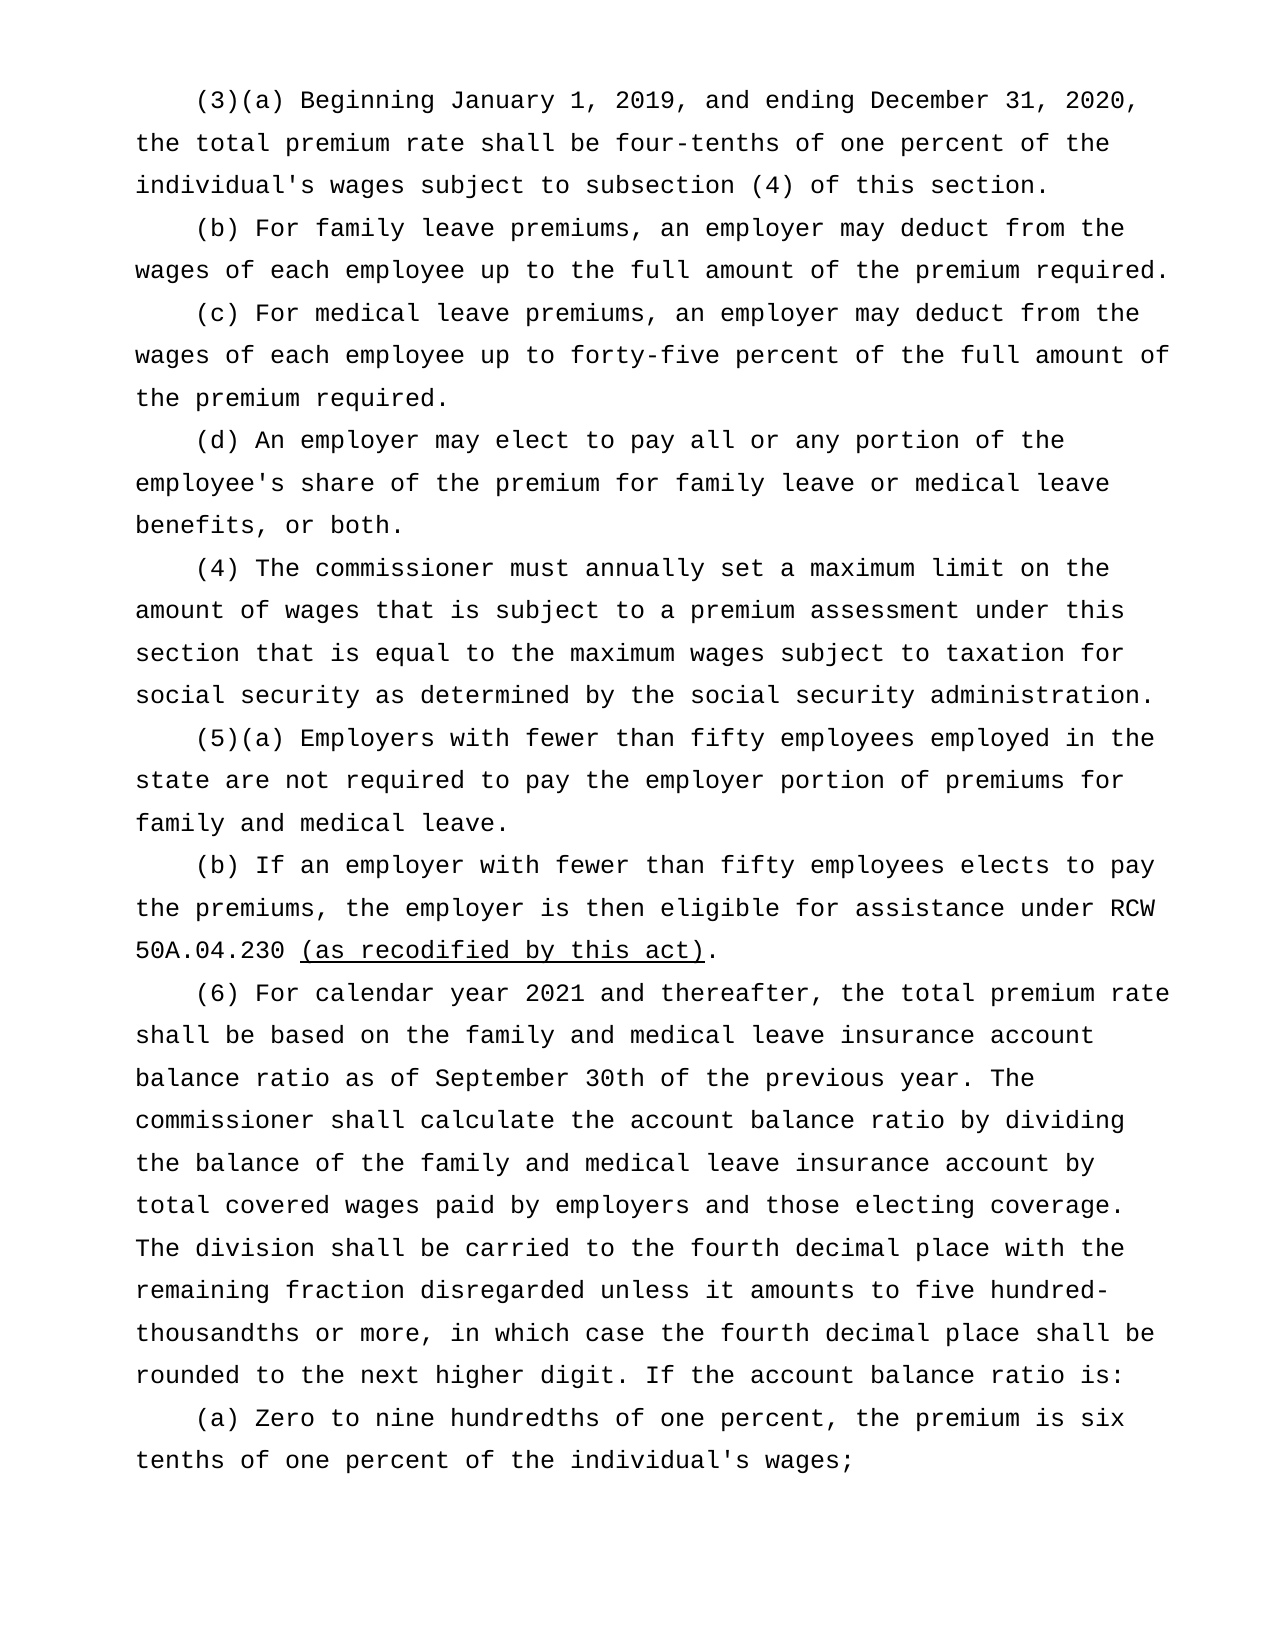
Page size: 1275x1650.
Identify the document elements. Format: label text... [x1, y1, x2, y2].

text (c) For medical leave premiums, an employer may deduct from the wages of each employee up to forty-five percent of the full amount of the premium required. [135, 287, 1170, 415]
text (b) For family leave premiums, an employer may deduct from the wages of each employee up to the full amount of the premium required. [135, 202, 1170, 287]
text (3)(a) Beginning January 1, 2019, and ending December 31, 2020, the total premium rate shall be four-tenths of one percent of the individual's wages subject to subsection (4) of this section. [135, 75, 1170, 202]
text (5)(a) Employers with fewer than fifty employees employed in the state are not required to pay the employer portion of premiums for family and medical leave. [135, 712, 1170, 840]
text (4) The commissioner must annually set a maximum limit on the amount of wages that is subject to a premium assessment under this section that is equal to the maximum wages subject to taxation for social security as determined by the social security administration. [135, 542, 1170, 712]
text (6) For calendar year 2021 and thereafter, the total premium rate shall be based on the family and medical leave insurance account balance ratio as of September 30th of the previous year. The commissioner shall calculate the account balance ratio by dividing the balance of the family and medical leave insurance account by total covered wages paid by employers and those electing coverage. The division shall be carried to the fourth decimal place with the remaining fraction disregarded unless it amounts to five hundred-thousandths or more, in which case the fourth decimal place shall be rounded to the next higher digit. If the account balance ratio is: [135, 967, 1170, 1392]
text (d) An employer may elect to pay all or any portion of the employee's share of the premium for family leave or medical leave benefits, or both. [135, 415, 1170, 542]
text (a) Zero to nine hundredths of one percent, the premium is six tenths of one percent of the individual's wages; [135, 1392, 1170, 1477]
text (b) If an employer with fewer than fifty employees elects to pay the premiums, the employer is then eligible for assistance under RCW 50A.04.230 (as recodified by this act). [135, 840, 1170, 967]
